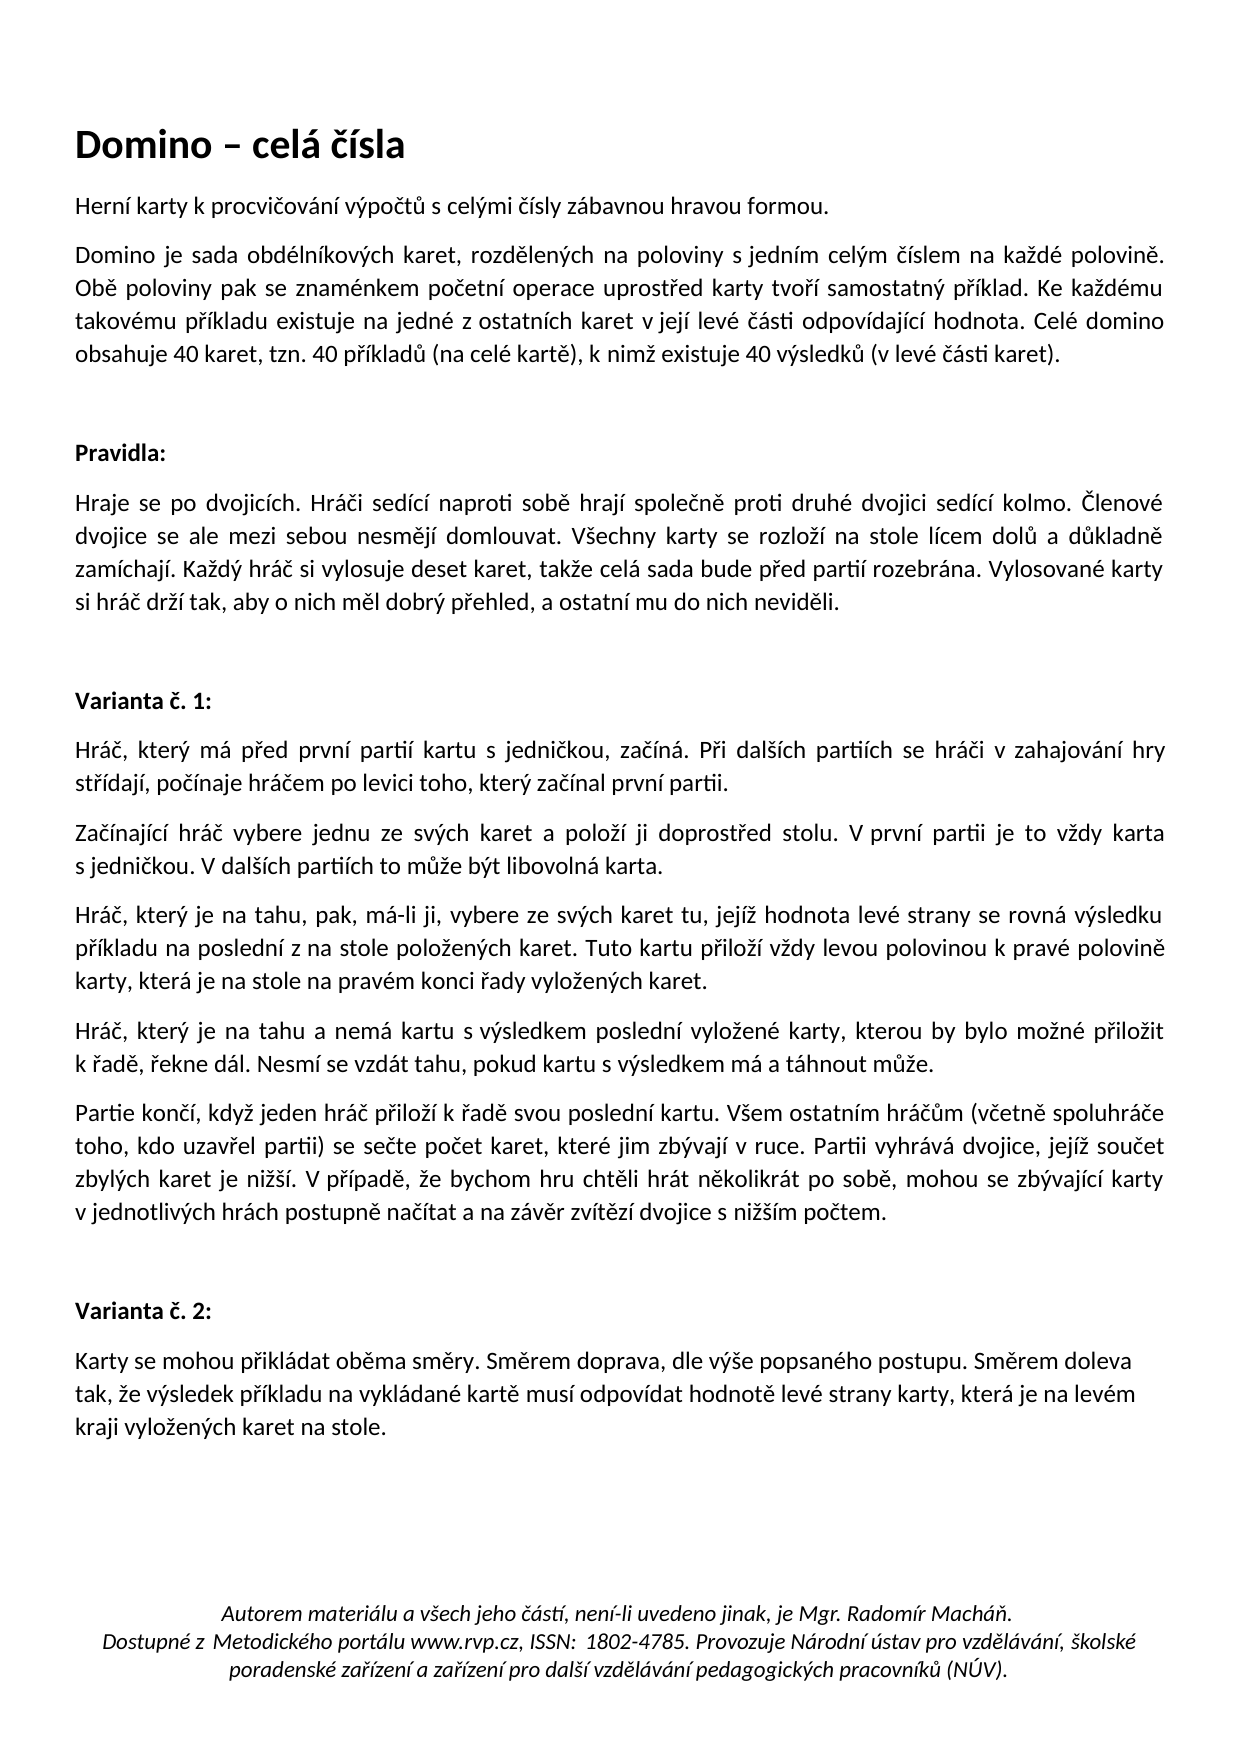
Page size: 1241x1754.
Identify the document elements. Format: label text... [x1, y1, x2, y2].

text Hraje se po dvojicích. Hráči sedící naproti sobě hrají společně proti druhé dvojici sedící kolmo. Členové dvojice se ale mezi sebou nesmějí domlouvat. Všechny karty se rozloží na stole lícem dolů a důkladně zamíchají. Každý hráč si vylosuje deset karet, takže celá sada bude před partií rozebrána. Vylosované karty si hráč drží tak, aby o nich měl dobrý přehled, a ostatní mu do nich neviděli. [75, 487, 1165, 616]
text Začínající hráč vybere jednu ze svých karet a položí ji doprostřed stolu. V první partii je to vždy karta s jedničkou. V dalších partiích to může být libovolná karta. [75, 817, 1165, 880]
text Hráč, který je na tahu a nemá kartu s výsledkem poslední vyložené karty, kterou by bylo možné přiložit k řadě, řekne dál. Nesmí se vzdát tahu, pokud kartu s výsledkem má a táhnout může. [75, 1015, 1165, 1078]
text Domino je sada obdélníkových karet, rozdělených na poloviny s jedním celým číslem na každé polovině. Obě poloviny pak se znaménkem početní operace uprostřed karty tvoří samostatný příklad. Ke každému takovému příkladu existuje na jedné z ostatních karet v její levé části odpovídající hodnota. Celé domino obsahuje 40 karet, tzn. 40 příkladů (na celé kartě), k nimž existuje 40 výsledků (v levé části karet). [75, 239, 1165, 369]
text Karty se mohou přikládat oběma směry. Směrem doprava, dle výše popsaného postupu. Směrem doleva tak, že výsledek příkladu na vykládané kartě musí odpovídat hodnotě levé strany karty, která je na levém kraji vyložených karet na stole. [75, 1345, 1165, 1441]
text Domino – celá čísla [75, 118, 1165, 169]
text Hráč, který je na tahu, pak, má-li ji, vybere ze svých karet tu, jejíž hodnota levé strany se rovná výsledku příkladu na poslední z na stole položených karet. Tuto kartu přiloží vždy levou polovinou k pravé polovině karty, která je na stole na pravém konci řady vyložených karet. [75, 899, 1165, 996]
text Varianta č. 2: [75, 1295, 1165, 1326]
text Varianta č. 1: [75, 685, 1165, 715]
text Pravidla: [75, 437, 1165, 468]
text Partie končí, když jeden hráč přiloží k řadě svou poslední kartu. Všem ostatním hráčům (včetně spoluhráče toho, kdo uzavřel partii) se sečte počet karet, které jim zbývají v ruce. Partii vyhrává dvojice, jejíž součet zbylých karet je nižší. V případě, že bychom hru chtěli hrát několikrát po sobě, mohou se zbývající karty v jednotlivých hrách postupně načítat a na závěr zvítězí dvojice s nižším počtem. [75, 1097, 1165, 1227]
text Herní karty k procvičování výpočtů s celými čísly zábavnou hravou formou. [75, 190, 1165, 220]
text Hráč, který má před první partií kartu s jedničkou, začíná. Při dalších partiích se hráči v zahajování hry střídají, počínaje hráčem po levici toho, který začínal první partii. [75, 734, 1165, 798]
